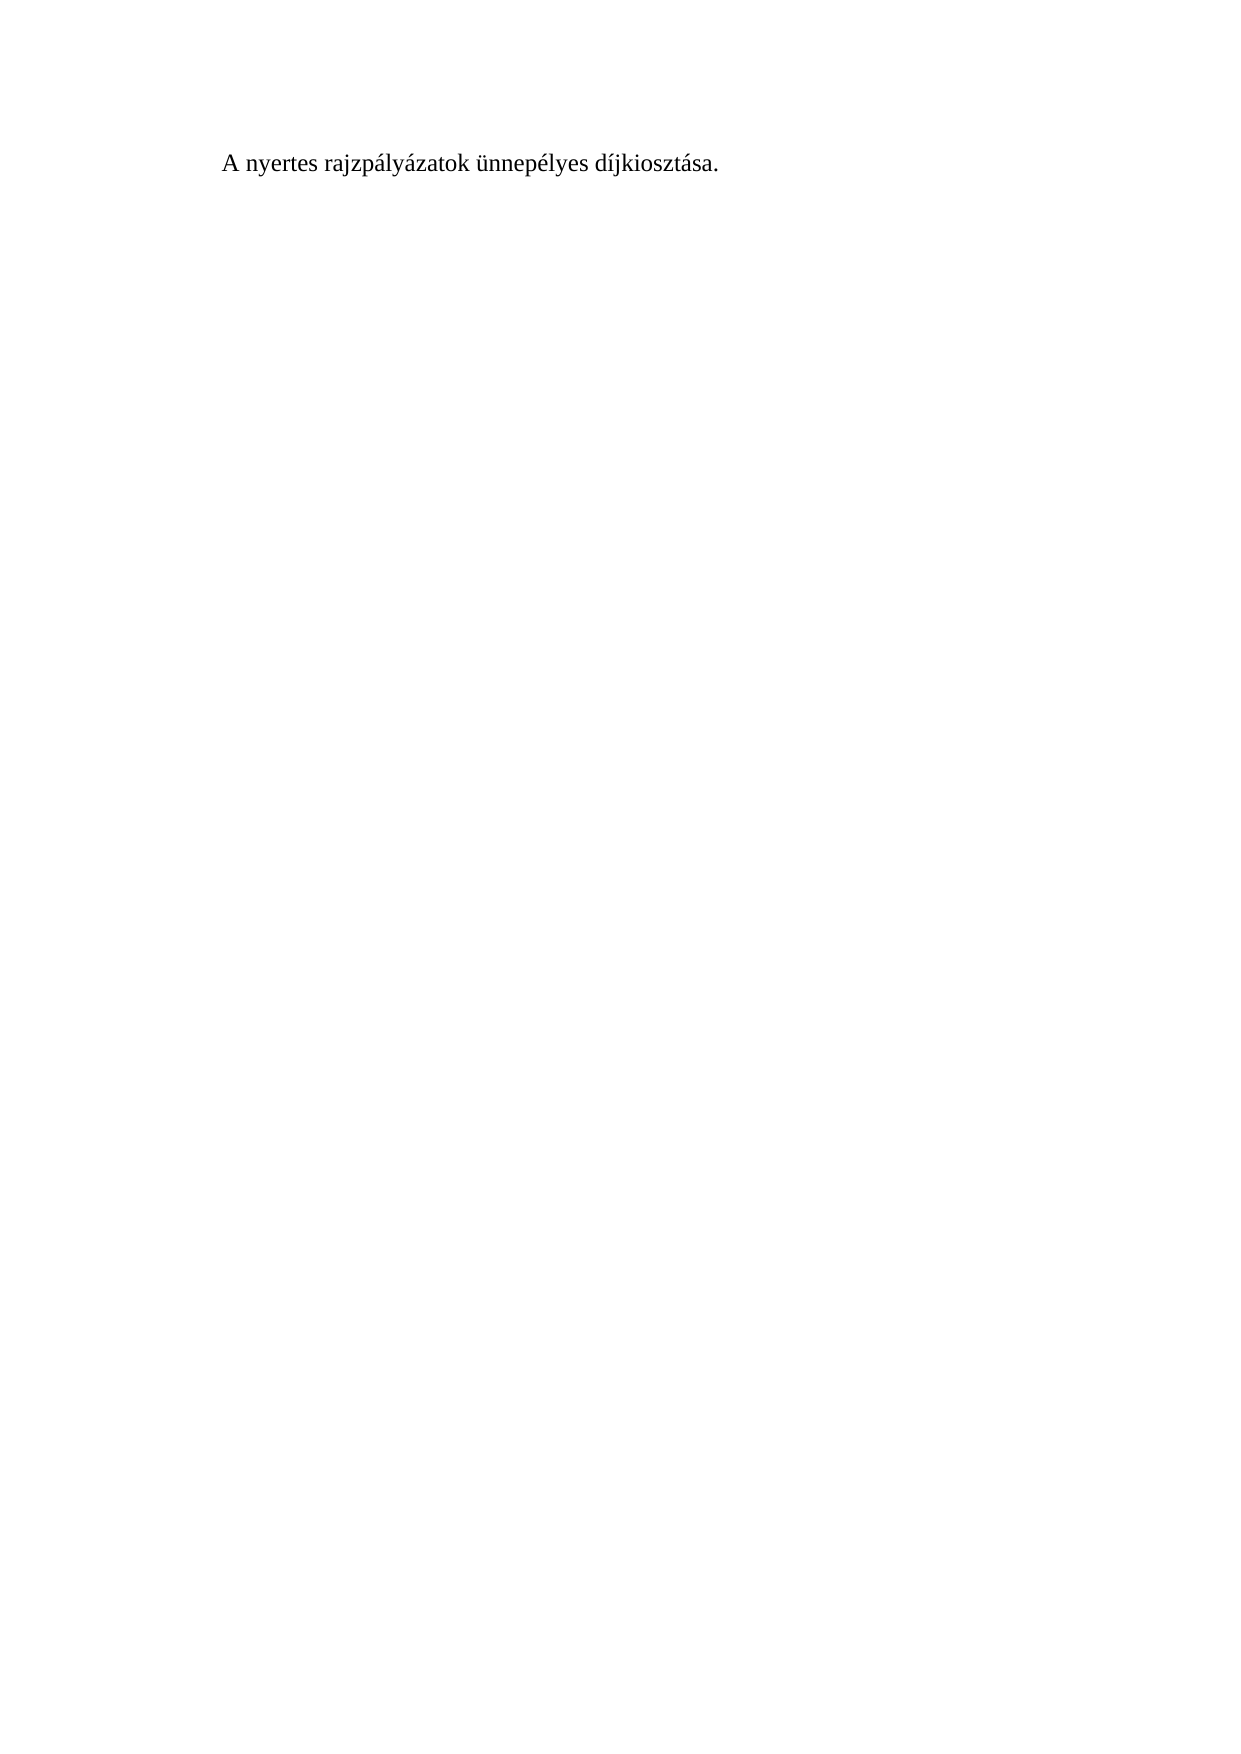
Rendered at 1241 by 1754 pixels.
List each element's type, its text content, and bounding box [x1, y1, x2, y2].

text A nyertes rajzpályázatok ünnepélyes díjkiosztása. [166, 148, 1058, 176]
